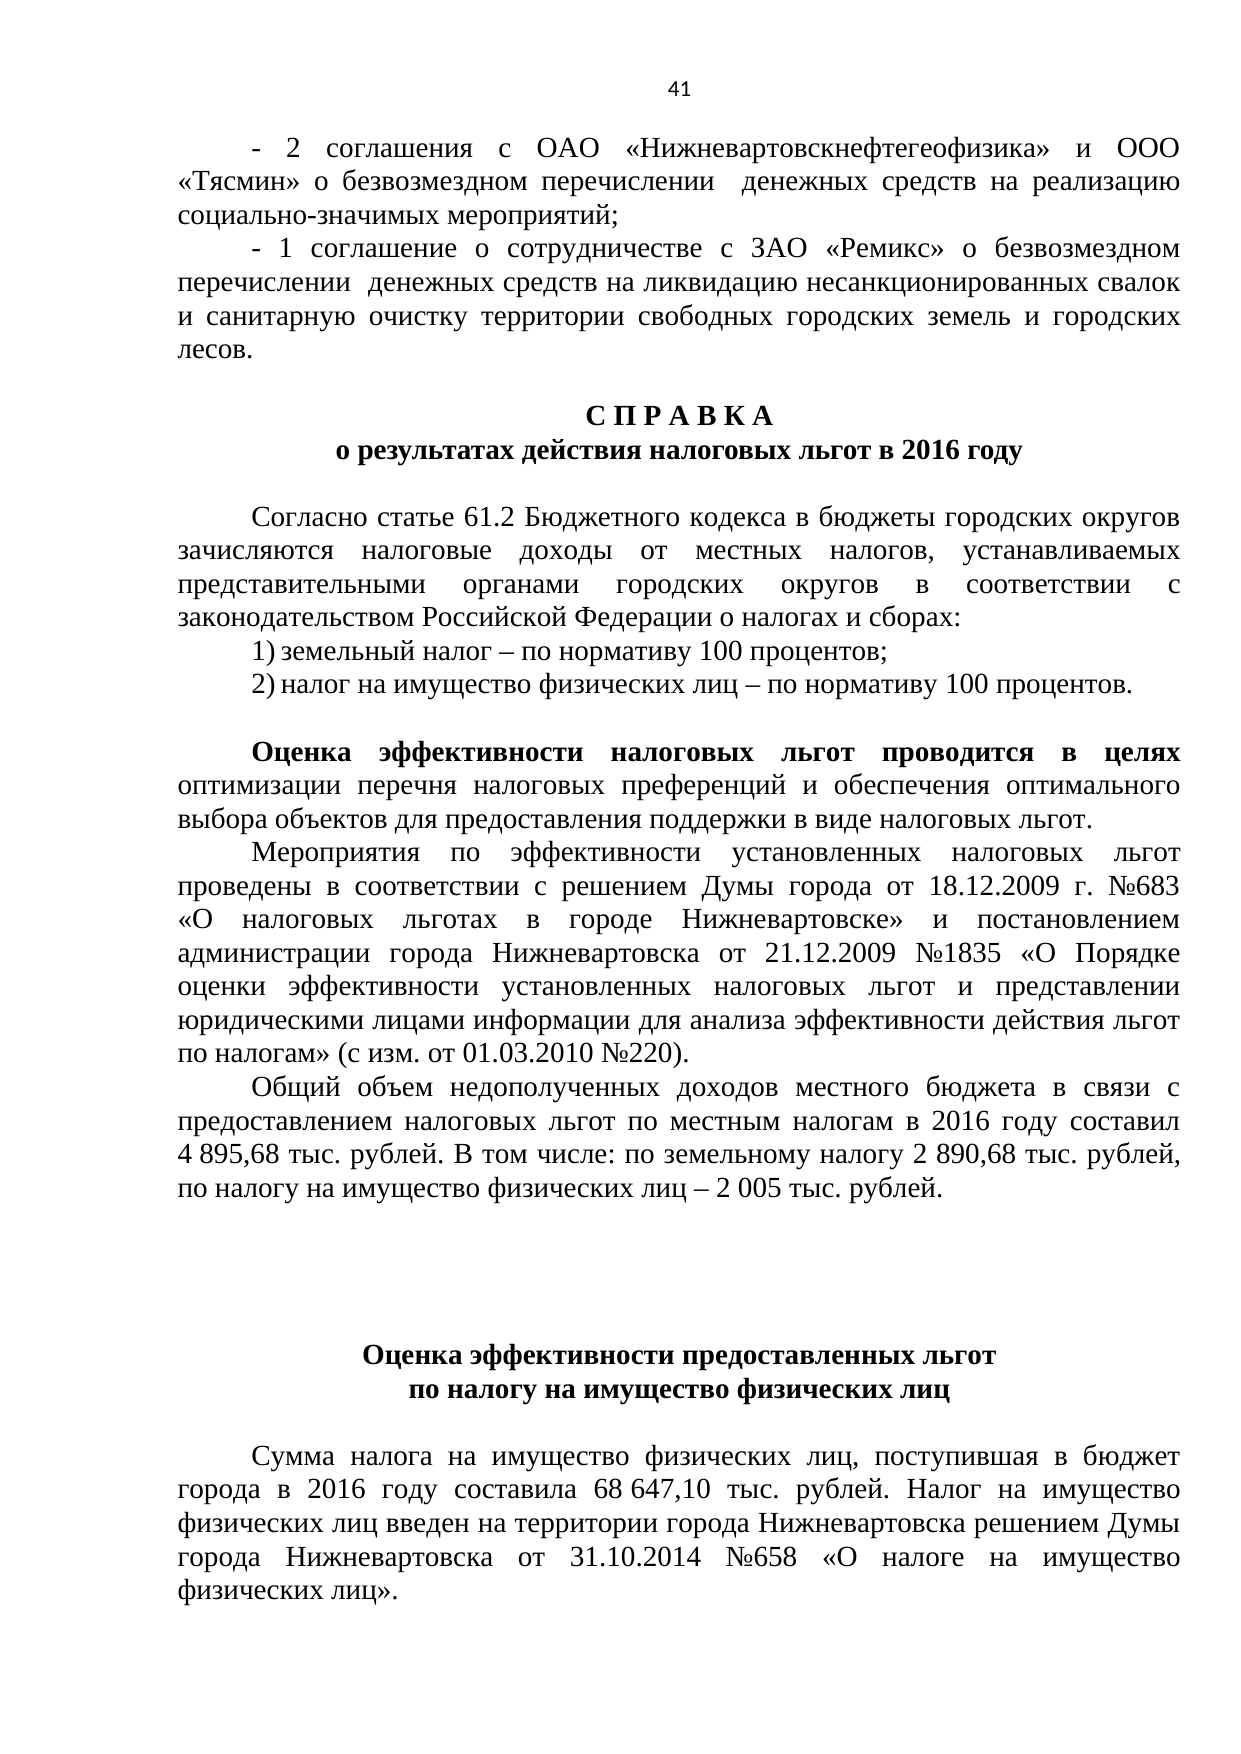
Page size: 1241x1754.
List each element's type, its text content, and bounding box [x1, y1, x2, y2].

text С П Р А В К А [177, 398, 1181, 432]
text Согласно статье 61.2 Бюджетного кодекса в бюджеты городских округов зачисляются налоговые доходы от местных налогов, устанавливаемых представительными органами городских округов в соответствии с законодательством Российской Федерации о налогах и сборах: [177, 499, 1181, 633]
text Общий объем недополученных доходов местного бюджета в связи с предоставлением налоговых льгот по местным налогам в 2016 году составил 4 895,68 тыс. рублей. В том числе: по земельному налогу 2 890,68 тыс. рублей, по налогу на имущество физических лиц – 2 005 тыс. рублей. [177, 1069, 1181, 1203]
list налог на имущество физических лиц – по нормативу 100 процентов. [177, 667, 1181, 700]
text о результатах действия налоговых льгот в 2016 году [177, 432, 1181, 465]
text Мероприятия по эффективности установленных налоговых льгот проведены в соответствии с решением Думы города от 18.12.2009 г. №683 «О налоговых льготах в городе Нижневартовске» и постановлением администрации города Нижневартовска от 21.12.2009 №1835 «О Порядке оценки эффективности установленных налоговых льгот и представлении юридическими лицами информации для анализа эффективности действия льгот по налогам» (с изм. от 01.03.2010 №220). [177, 834, 1181, 1069]
text по налогу на имущество физических лиц [177, 1371, 1181, 1404]
list земельный налог – по нормативу 100 процентов; [177, 633, 1181, 667]
text Оценка эффективности предоставленных льгот [177, 1337, 1181, 1371]
text Сумма налога на имущество физических лиц, поступившая в бюджет города в 2016 году составила 68 647,10 тыс. рублей. Налог на имущество физических лиц введен на территории города Нижневартовска решением Думы города Нижневартовска от 31.10.2014 №658 «О налоге на имущество физических лиц». [177, 1438, 1181, 1606]
text - 1 соглашение о сотрудничестве с ЗАО «Ремикс» о безвозмездном перечислении денежных средств на ликвидацию несанкционированных свалок и санитарную очистку территории свободных городских земель и городских лесов. [177, 231, 1181, 365]
text Оценка эффективности налоговых льгот проводится в целях оптимизации перечня налоговых преференций и обеспечения оптимального выбора объектов для предоставления поддержки в виде налоговых льгот. [177, 734, 1181, 834]
text - 2 соглашения с ОАО «Нижневартовскнефтегеофизика» и ООО «Тясмин» о безвозмездном перечислении денежных средств на реализацию социально-значимых мероприятий; [177, 130, 1181, 231]
